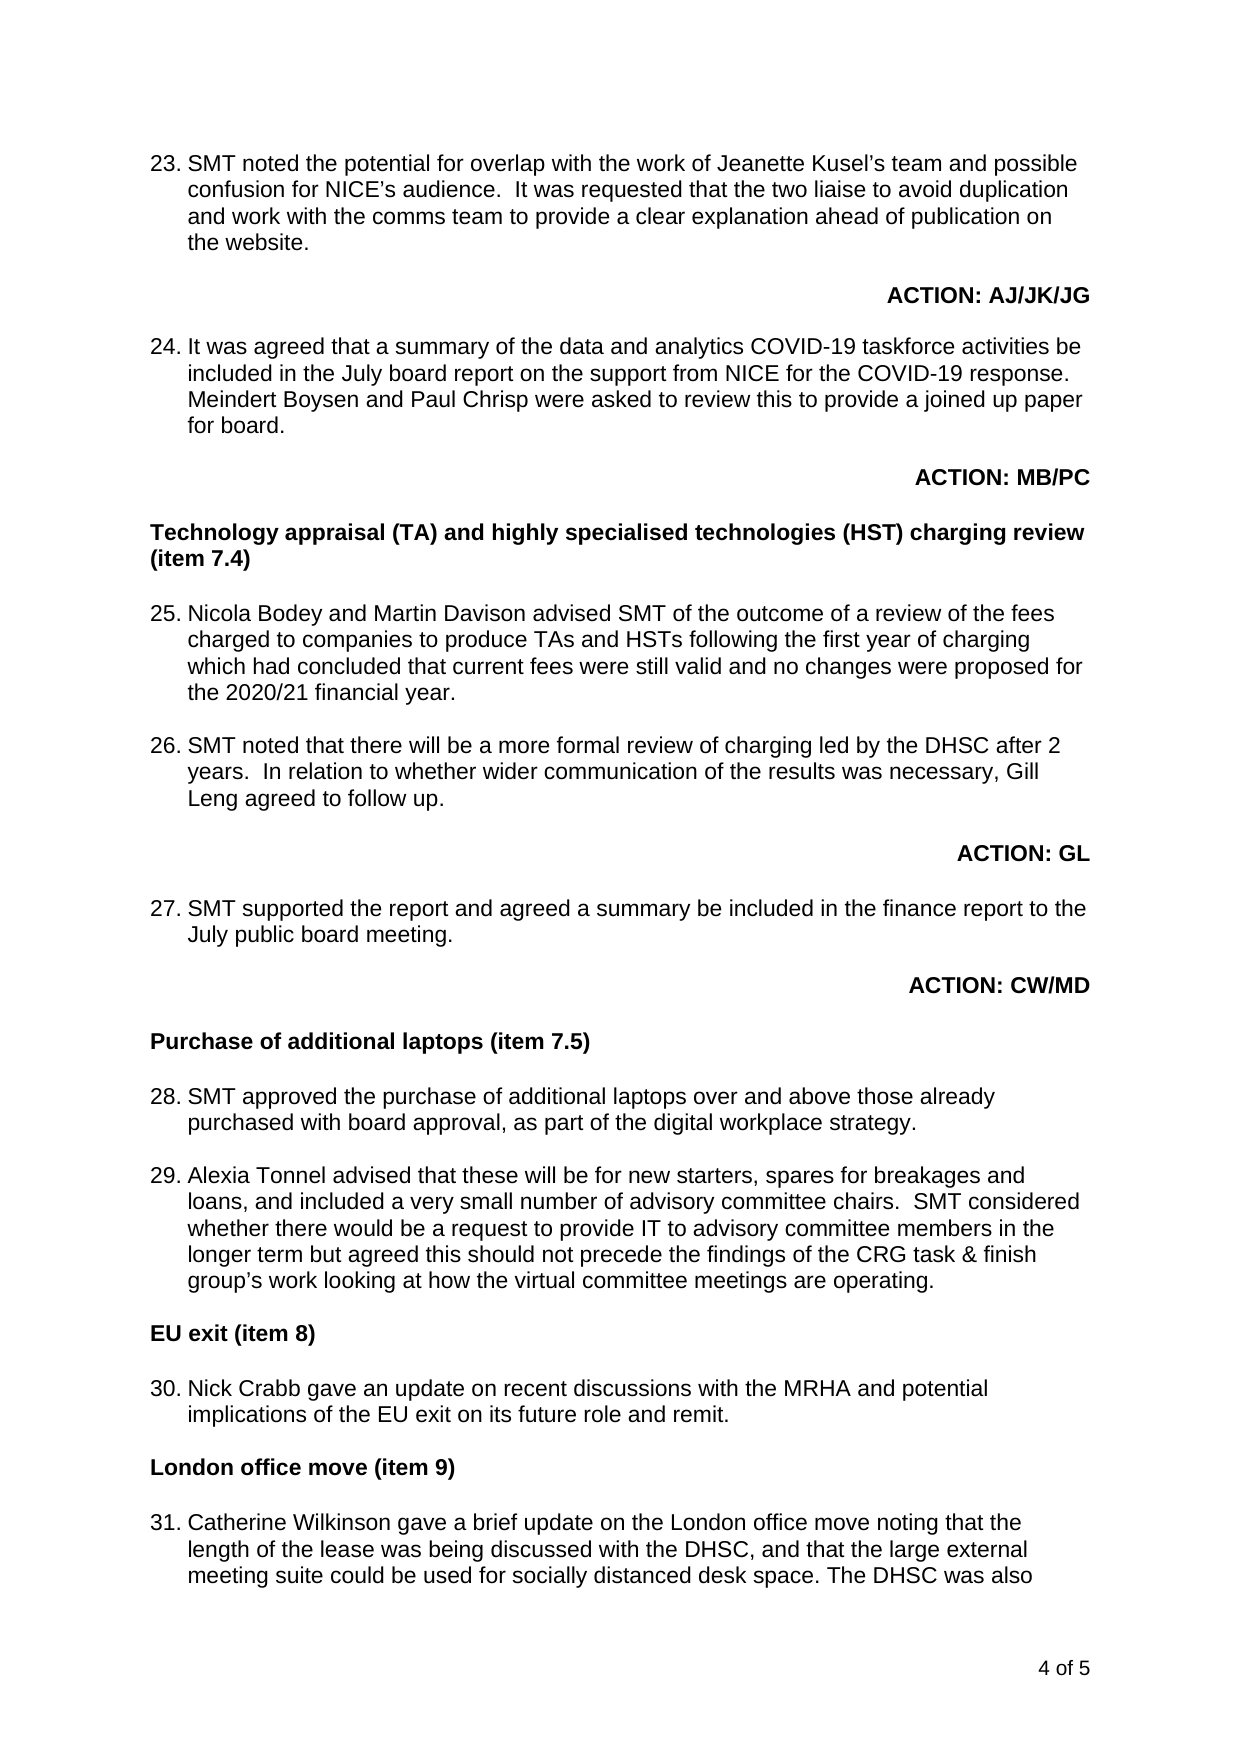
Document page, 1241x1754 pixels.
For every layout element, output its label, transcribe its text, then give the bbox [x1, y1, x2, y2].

text Nicola Bodey and Martin Davison advised SMT of the outcome of a review of the fees charged to companies to produce TAs and HSTs following the first year of charging which had concluded that current fees were still valid and no changes were proposed for the 2020/21 financial year. [150, 600, 1090, 706]
subtitle London office move (item 9) [150, 1454, 1090, 1480]
text SMT approved the purchase of additional laptops over and above those already purchased with board approval, as part of the digital workplace strategy. [150, 1083, 1090, 1135]
list ACTION: GL [187, 840, 1090, 866]
list ACTION: CW/MD [187, 972, 1090, 999]
subtitle EU exit (item 8) [150, 1320, 1090, 1346]
text SMT noted that there will be a more formal review of charging led by the DHSC after 2 years. In relation to whether wider communication of the results was necessary, Gill Leng agreed to follow up. [150, 732, 1090, 811]
text SMT noted the potential for overlap with the work of Jeanette Kusel’s team and possible confusion for NICE’s audience. It was requested that the two liaise to avoid duplication and work with the comms team to provide a clear explanation ahead of publication on the website. [150, 150, 1090, 255]
subtitle Technology appraisal (TA) and highly specialised technologies (HST) charging review (item 7.4) [150, 519, 1090, 571]
text SMT supported the report and agreed a summary be included in the finance report to the July public board meeting. [150, 895, 1090, 947]
subtitle Purchase of additional laptops (item 7.5) [150, 1028, 1090, 1054]
list ACTION: MB/PC [150, 463, 1090, 490]
list ACTION: AJ/JK/JG [187, 282, 1090, 308]
text Alexia Tonnel advised that these will be for new starters, spares for breakages and loans, and included a very small number of advisory committee chairs. SMT considered whether there would be a request to provide IT to advisory committee members in the longer term but agreed this should not precede the findings of the CRG task & finish group’s work looking at how the virtual committee meetings are operating. [150, 1162, 1090, 1293]
text It was agreed that a summary of the data and analytics COVID-19 taskforce activities be included in the July board report on the support from NICE for the COVID-19 response. Meindert Boysen and Paul Chrisp were asked to review this to provide a joined up paper for board. [150, 333, 1090, 438]
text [150, 1509, 1090, 1588]
text Nick Crabb gave an update on recent discussions with the MRHA and potential implications of the EU exit on its future role and remit. [150, 1375, 1090, 1428]
